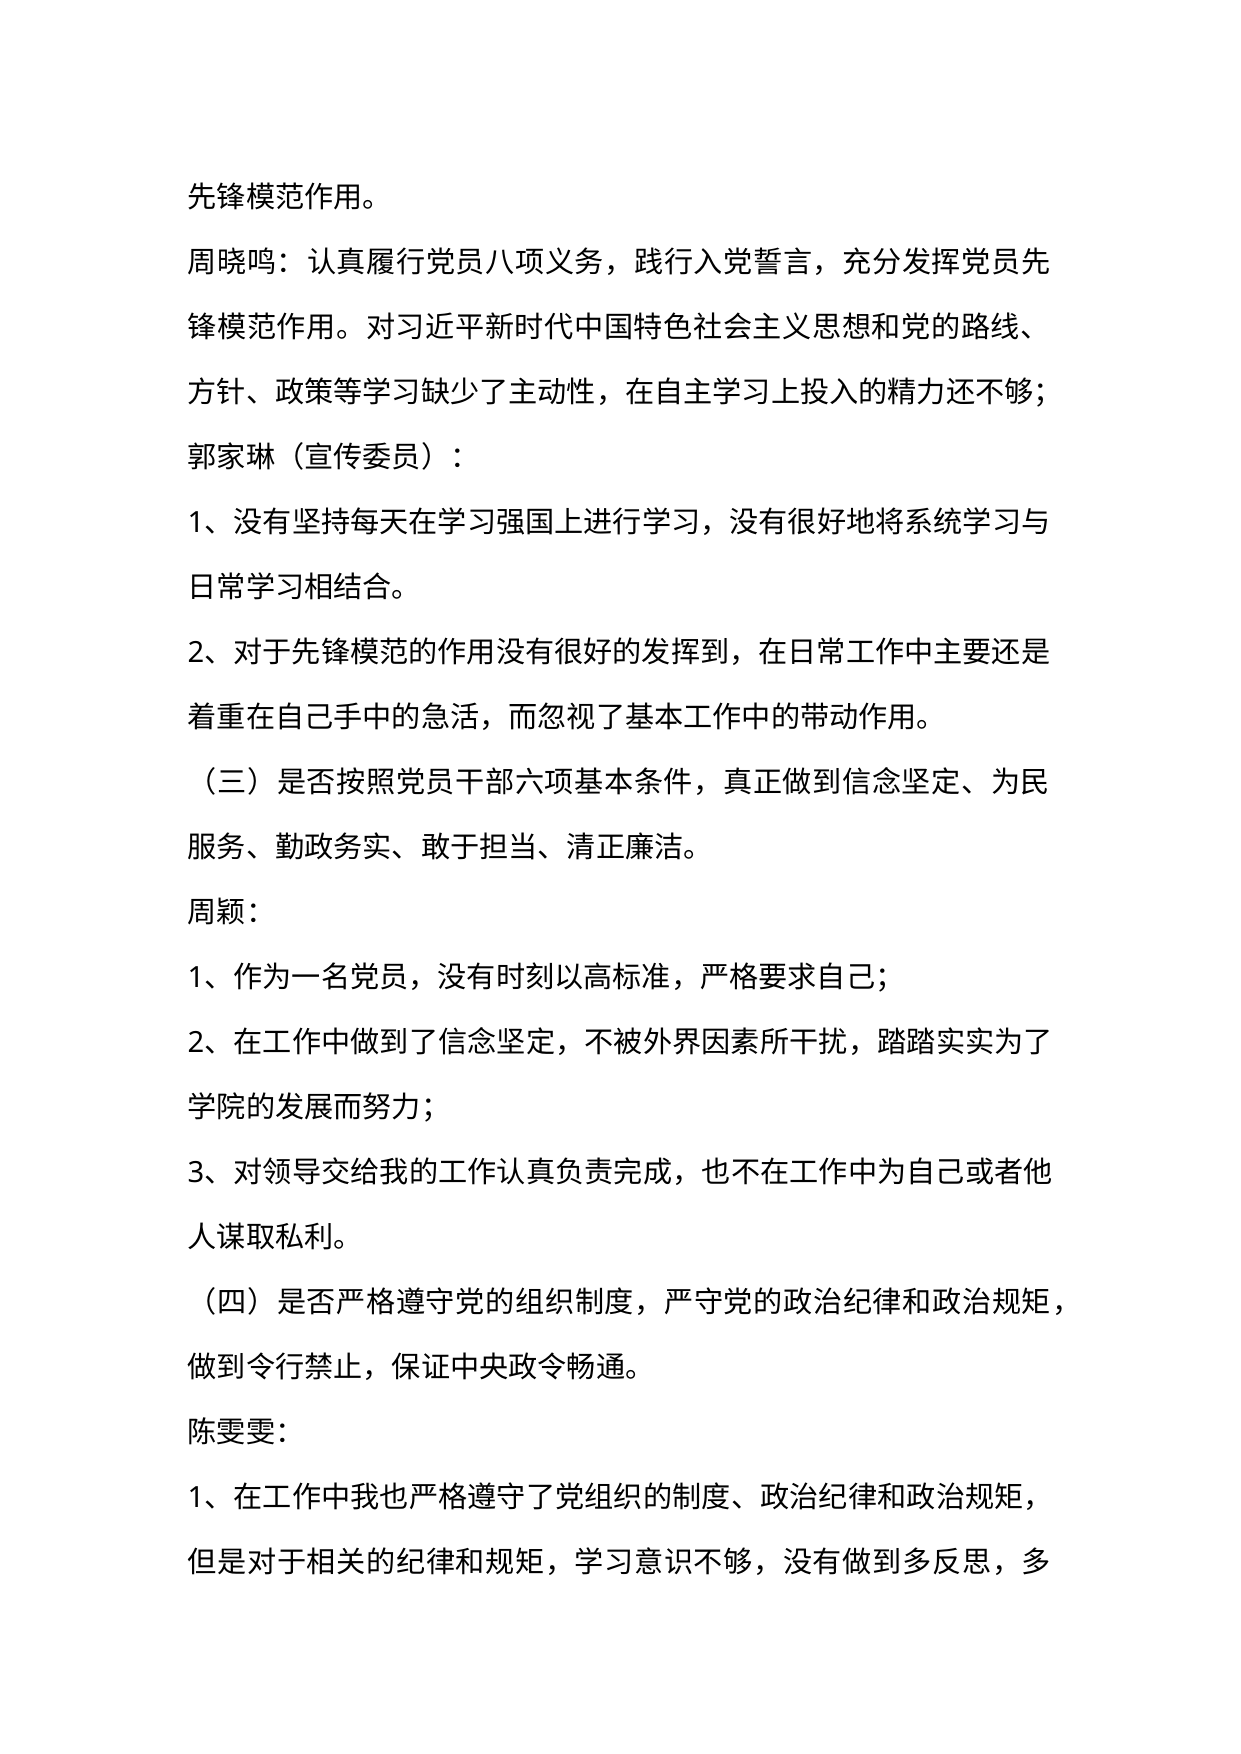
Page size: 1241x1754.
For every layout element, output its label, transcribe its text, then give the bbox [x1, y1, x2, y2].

list 在工作中做到了信念坚定，不被外界因素所干扰，踏踏实实为了学院的发展而努力； [187, 1007, 1053, 1137]
list 2、对于先锋模范的作用没有很好的发挥到，在日常工作中主要还是着重在自己手中的急活，而忽视了基本工作中的带动作用。 [187, 617, 1053, 747]
list 周颖： [187, 877, 1053, 942]
list 陈雯雯： [187, 1397, 1053, 1462]
list 1、没有坚持每天在学习强国上进行学习，没有很好地将系统学习与日常学习相结合。 [187, 487, 1053, 617]
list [187, 1462, 1053, 1592]
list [187, 162, 1053, 227]
list （三）是否按照党员干部六项基本条件，真正做到信念坚定、为民服务、勤政务实、敢于担当、清正廉洁。 [187, 747, 1053, 877]
list （四）是否严格遵守党的组织制度，严守党的政治纪律和政治规矩，做到令行禁止，保证中央政令畅通。 [187, 1267, 1053, 1397]
list 周晓鸣：认真履行党员八项义务，践行入党誓言，充分发挥党员先锋模范作用。对习近平新时代中国特色社会主义思想和党的路线、方针、政策等学习缺少了主动性，在自主学习上投入的精力还不够； [187, 227, 1053, 422]
list 郭家琳（宣传委员）： [187, 422, 1053, 487]
list 对领导交给我的工作认真负责完成，也不在工作中为自己或者他人谋取私利。 [187, 1137, 1053, 1267]
list 作为一名党员，没有时刻以高标准，严格要求自己； [187, 942, 1053, 1007]
